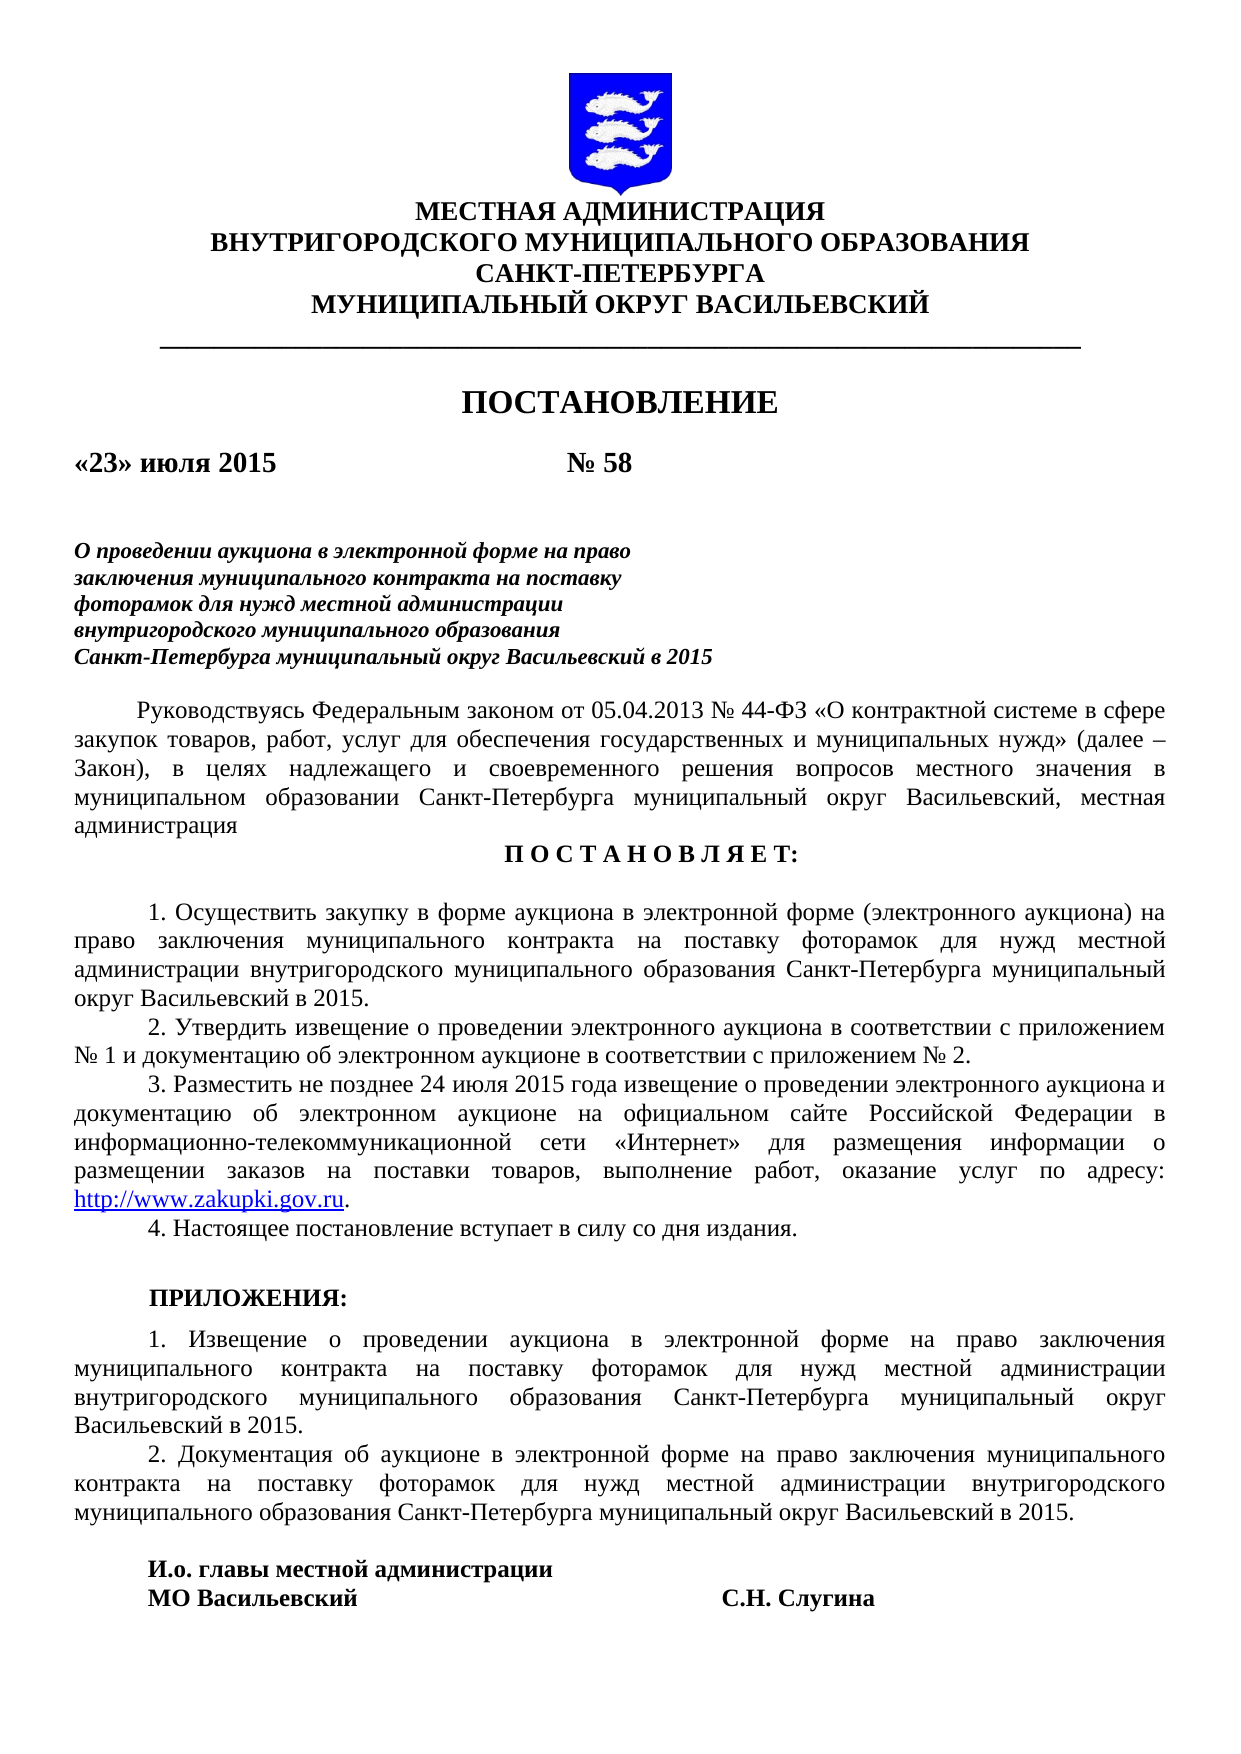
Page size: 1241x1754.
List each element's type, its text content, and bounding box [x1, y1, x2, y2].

text 3. Разместить не позднее 24 июля 2015 года извещение о проведении электронного аукциона и документацию об электронном аукционе на официальном сайте Российской Федерации в информационно-телекоммуникационной сети «Интернет» для размещения информации о размещении заказов на поставки товаров, выполнение работ, оказание услуг по адресу: http://www.zakupki.gov.ru. [74, 1069, 1166, 1213]
text МУНИЦИПАЛЬНЫЙ ОКРУГ ВАСИЛЬЕВСКИЙ ____________________________________________________________________ [74, 289, 1166, 351]
text внутригородского муниципального образования [74, 617, 1166, 643]
text 1. Извещение о проведении аукциона в электронной форме на право заключения муниципального контракта на поставку фоторамок для нужд местной администрации внутригородского муниципального образования Санкт-Петербурга муниципальный округ Васильевский в 2015. [74, 1324, 1166, 1439]
text 2. Документация об аукционе в электронной форме на право заключения муниципального контракта на поставку фоторамок для нужд местной администрации внутригородского муниципального образования Санкт-Петербурга муниципальный округ Васильевский в 2015. [74, 1439, 1166, 1526]
text заключения муниципального контракта на поставку [74, 564, 1166, 590]
subtitle «23» июля 2015 № 58 [74, 445, 1166, 479]
text 4. Настоящее постановление вступает в силу со дня издания. [74, 1213, 1166, 1242]
text И.о. главы местной администрации [74, 1554, 1166, 1583]
text О проведении аукциона в электронной форме на право [74, 537, 1166, 564]
text П О С Т А Н О В Л Я Е Т: [74, 839, 1166, 868]
text Руководствуясь Федеральным законом от 05.04.2013 № 44-ФЗ «О контрактной системе в сфере закупок товаров, работ, услуг для обеспечения государственных и муниципальных нужд» (далее – Закон), в целях надлежащего и своевременного решения вопросов местного значения в муниципальном образовании Санкт-Петербурга муниципальный округ Васильевский, местная администрация [74, 696, 1166, 839]
picture [569, 73, 672, 196]
text САНКТ-ПЕТЕРБУРГА [74, 257, 1166, 289]
text 2. Утвердить извещение о проведении электронного аукциона в соответствии с приложением № 1 и документацию об электронном аукционе в соответствии с приложением № 2. [74, 1012, 1166, 1069]
text ПОСТАНОВЛЕНИЕ [74, 382, 1166, 420]
text 1. Осуществить закупку в форме аукциона в электронной форме (электронного аукциона) на право заключения муниципального контракта на поставку фоторамок для нужд местной администрации внутригородского муниципального образования Санкт-Петербурга муниципальный округ Васильевский в 2015. [74, 897, 1166, 1012]
text Санкт-Петербурга муниципальный округ Васильевский в 2015 [74, 643, 1166, 669]
text МЕСТНАЯ АДМИНИСТРАЦИЯ ВНУТРИГОРОДСКОГО МУНИЦИПАЛЬНОГО ОБРАЗОВАНИЯ [74, 195, 1166, 257]
text фоторамок для нужд местной администрации [74, 590, 1166, 617]
text ПРИЛОЖЕНИЯ: [74, 1283, 1166, 1312]
text МО Васильевский С.Н. Слугина [74, 1583, 1166, 1612]
